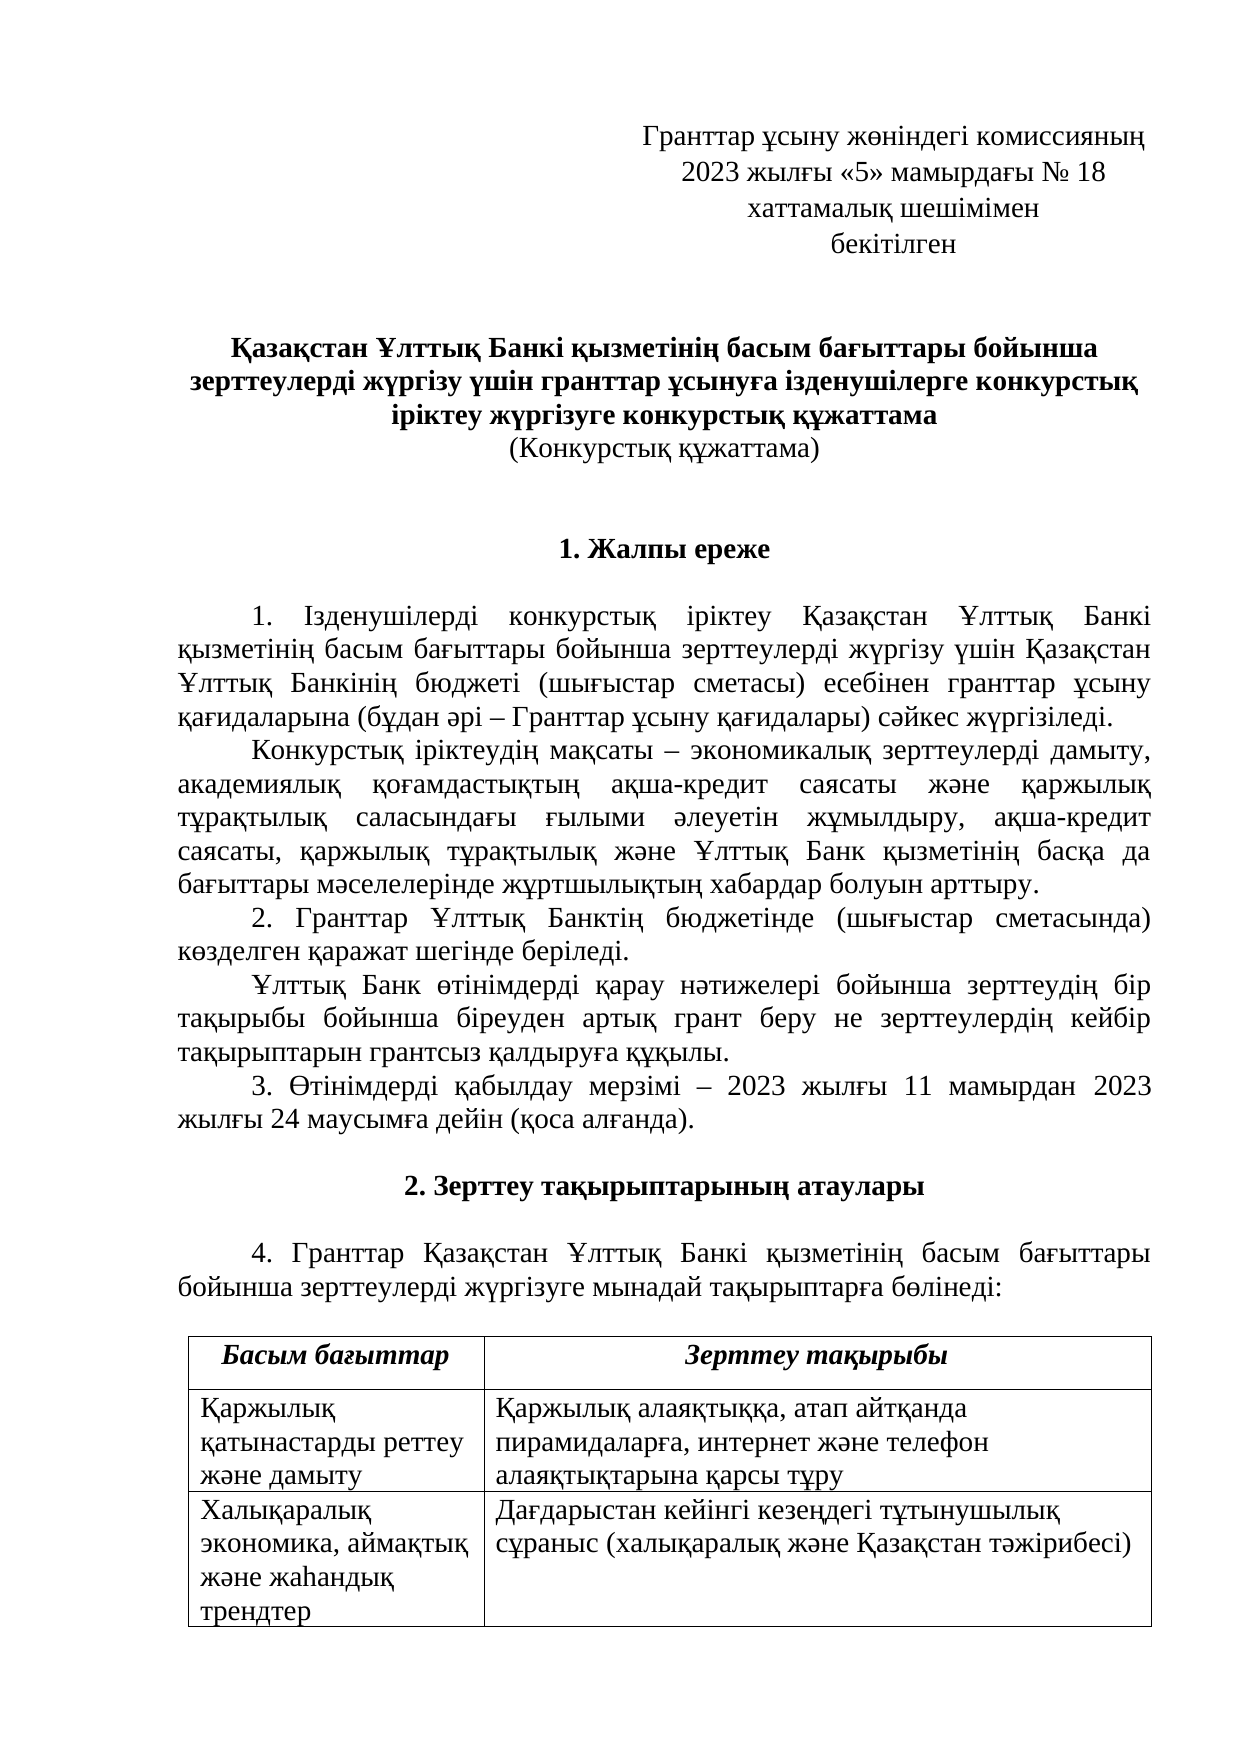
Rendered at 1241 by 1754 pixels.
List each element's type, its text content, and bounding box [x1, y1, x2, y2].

text 3. Өтінімдерді қабылдау мерзімі – 2023 жылғы 11 мамырдан 2023 жылғы 24 маусымға дейін (қоса алғанда). [177, 1068, 1152, 1135]
text Гранттар ұсыну жөніндегі комиссияның [635, 118, 1152, 152]
table_header Басым бағыттар [189, 1337, 484, 1389]
text 2. Гранттар Ұлттық Банктің бюджетінде (шығыстар сметасында) көзделген қаражат шегінде беріледі. [177, 900, 1152, 967]
text хаттамалық шешімімен [635, 190, 1152, 224]
table_cell Халықаралық экономика, аймақтық және жаһандық трендтер [189, 1492, 484, 1626]
text 2. Зерттеу тақырыптарының атаулары [177, 1168, 1152, 1202]
table_header Зерттеу тақырыбы [485, 1337, 1151, 1389]
text Қазақстан Ұлттық Банкі қызметінің басым бағыттары бойынша зерттеулерді жүргізу үшін гранттар ұсынуға ізденушілерге конкурстық іріктеу жүргізуге конкурстық құжаттама [177, 330, 1152, 430]
text 1. Ізденушілерді конкурстық іріктеу Қазақстан Ұлттық Банкі қызметінің басым бағыттары бойынша зерттеулерді жүргізу үшін Қазақстан Ұлттық Банкінің бюджеті (шығыстар сметасы) есебінен гранттар ұсыну қағидаларына (бұдан әрі – Гранттар ұсыну қағидалары) сәйкес жүргізіледі. [177, 598, 1152, 732]
text Конкурстық іріктеудің мақсаты – экономикалық зерттеулерді дамыту, академиялық қоғамдастықтың ақша-кредит саясаты және қаржылық тұрақтылық саласындағы ғылыми әлеуетін жұмылдыру, ақша-кредит саясаты, қаржылық тұрақтылық және Ұлттық Банк қызметінің басқа да бағыттары мәселелерінде жұртшылықтың хабардар болуын арттыру. [177, 732, 1152, 900]
text Ұлттық Банк өтінімдерді қарау нәтижелері бойынша зерттеудің бір тақырыбы бойынша біреуден артық грант беру не зерттеулердің кейбір тақырыптарын грантсыз қалдыруға құқылы. [177, 967, 1152, 1068]
table_cell Қаржылық қатынастарды реттеу және дамыту [189, 1390, 484, 1491]
table_cell Дағдарыстан кейінгі кезеңдегі тұтынушылық сұраныс (халықаралық және Қазақстан тәжірибесі) [485, 1492, 1151, 1626]
text (Конкурстық құжаттама) [177, 430, 1152, 464]
text бекітілген [635, 227, 1152, 260]
text 1. Жалпы ереже [177, 531, 1152, 564]
text 4. Гранттар Қазақстан Ұлттық Банкі қызметінің басым бағыттары бойынша зерттеулерді жүргізуге мынадай тақырыптарға бөлінеді: [177, 1235, 1152, 1302]
table_cell Қаржылық алаяқтыққа, атап айтқанда пирамидаларға, интернет және телефон алаяқтықтарына қарсы тұру [485, 1390, 1151, 1491]
text 2023 жылғы «5» мамырдағы № 18 [635, 154, 1152, 188]
